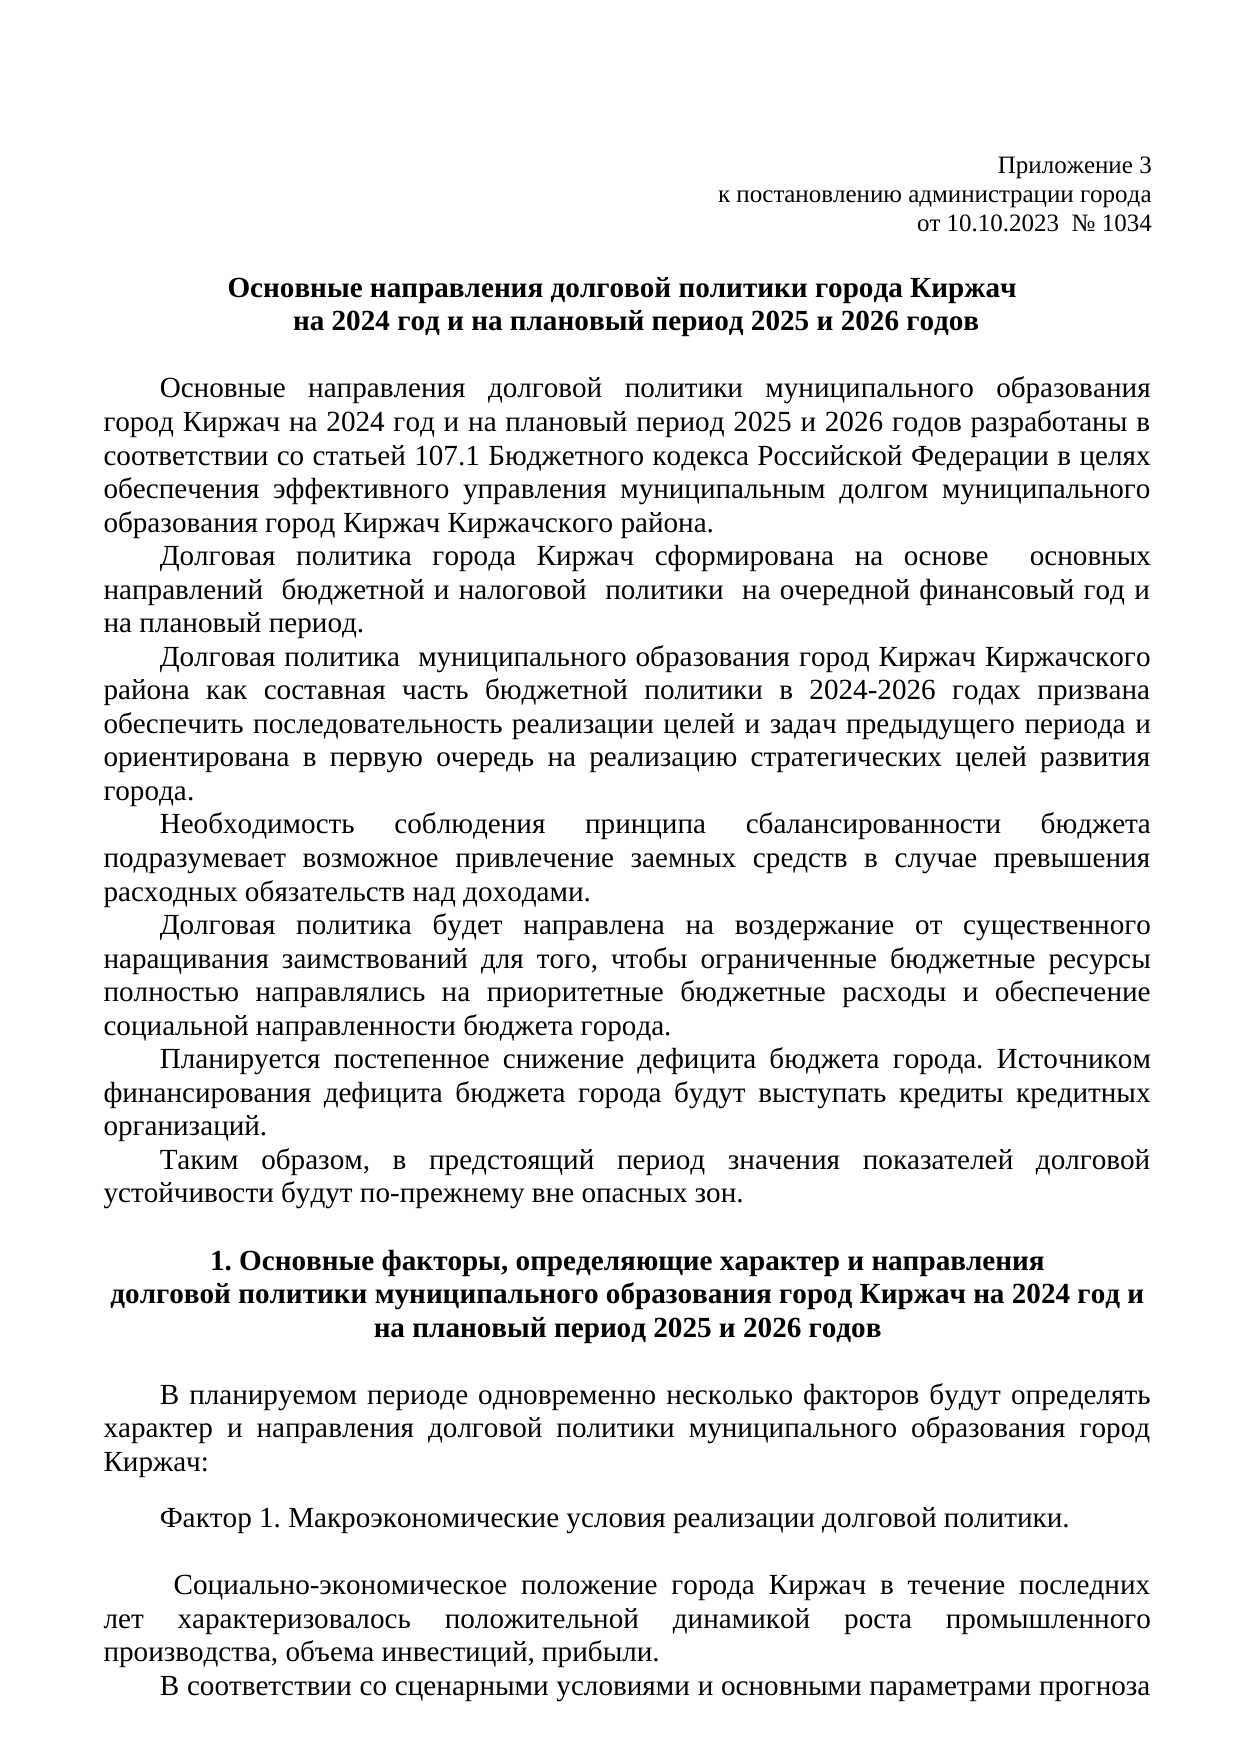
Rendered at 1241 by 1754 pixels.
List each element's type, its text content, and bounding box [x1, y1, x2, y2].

text Таким образом, в предстоящий период значения показателей долговой устойчивости будут по-прежнему вне опасных зон. [103, 1142, 1152, 1209]
text Планируется постепенное снижение дефицита бюджета города. Источником финансирования дефицита бюджета города будут выступать кредиты кредитных организаций. [103, 1041, 1152, 1142]
title 1. Основные факторы, определяющие характер и направления [103, 1243, 1152, 1276]
text на 2024 год и на плановый период 2025 и 2026 годов [103, 303, 1152, 337]
text Социально-экономическое положение города Киржач в течение последних лет характеризовалось положительной динамикой роста промышленного производства, объема инвестиций, прибыли. [103, 1567, 1152, 1668]
title долговой политики муниципального образования город Киржач на 2024 год и на плановый период 2025 и 2026 годов [103, 1276, 1152, 1343]
text Приложение 3 [778, 150, 1152, 179]
text от 10.10.2023 № 1034 [778, 208, 1152, 236]
text Основные направления долговой политики муниципального образования город Киржач на 2024 год и на плановый период 2025 и 2026 годов разработаны в соответствии со статьей 107.1 Бюджетного кодекса Российской Федерации в целях обеспечения эффективного управления муниципальным долгом муниципального образования город Киржач Киржачского района. [103, 371, 1152, 538]
text Долговая политика муниципального образования город Киржач Киржачского района как составная часть бюджетной политики в 2024-2026 годах призвана обеспечить последовательность реализации целей и задач предыдущего периода и ориентирована в первую очередь на реализацию стратегических целей развития города. [103, 639, 1152, 807]
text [103, 1668, 1152, 1702]
text Фактор 1. Макроэкономические условия реализации долговой политики. [103, 1500, 1152, 1534]
text Необходимость соблюдения принципа сбалансированности бюджета подразумевает возможное привлечение заемных средств в случае превышения расходных обязательств над доходами. [103, 807, 1152, 907]
text Основные направления долговой политики города Киржач [103, 270, 1152, 303]
text к постановлению администрации города [605, 179, 1152, 208]
text Долговая политика города Киржач сформирована на основе основных направлений бюджетной и налоговой политики на очередной финансовый год и на плановый период. [103, 538, 1152, 639]
text Долговая политика будет направлена на воздержание от существенного наращивания заимствований для того, чтобы ограниченные бюджетные ресурсы полностью направлялись на приоритетные бюджетные расходы и обеспечение социальной направленности бюджета города. [103, 907, 1152, 1041]
text В планируемом периоде одновременно несколько факторов будут определять характер и направления долговой политики муниципального образования город Киржач: [103, 1377, 1152, 1477]
